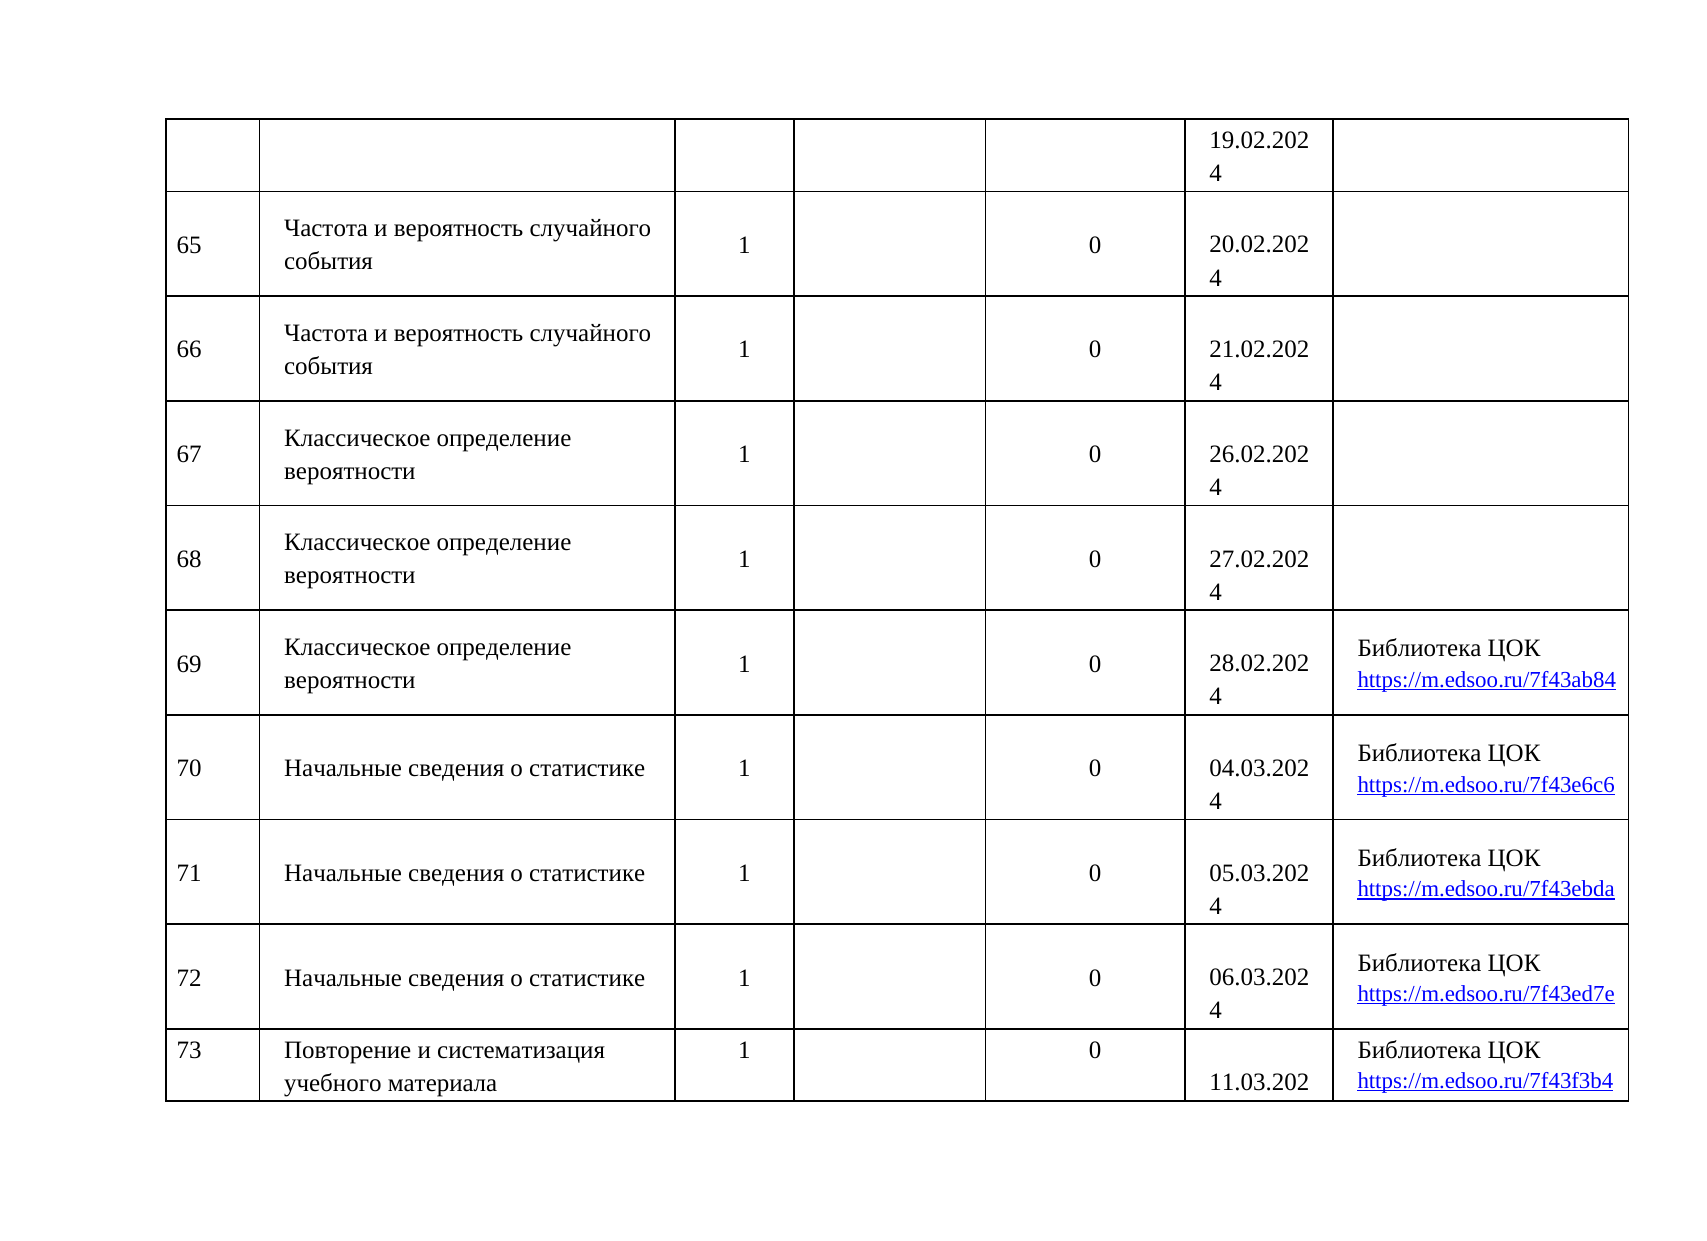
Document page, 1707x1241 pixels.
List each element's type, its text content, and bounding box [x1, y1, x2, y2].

table_cell Библиотека ЦОК https://m.edsoo.ru/7f43e6c6 [1334, 716, 1628, 819]
table_cell 19.02.2024 [1186, 120, 1332, 191]
table_cell 0 [986, 192, 1184, 295]
table_cell 68 [167, 506, 259, 609]
table_cell 06.03.2024 [1186, 925, 1332, 1028]
table_cell [795, 925, 985, 1028]
table_cell 1 [676, 925, 793, 1028]
table_cell 1 [676, 402, 793, 504]
table_cell [1334, 192, 1628, 295]
table_cell [795, 1030, 985, 1100]
table_cell 1 [676, 1030, 793, 1100]
table_cell 05.03.2024 [1186, 820, 1332, 923]
table_cell 1 [676, 506, 793, 609]
table_cell 73 [167, 1030, 259, 1100]
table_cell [1334, 1030, 1628, 1100]
table_cell 0 [986, 120, 1184, 191]
table_cell [1334, 297, 1628, 400]
table_cell [795, 120, 985, 191]
table_cell 69 [167, 611, 259, 714]
table_cell Частота и вероятность случайного события [260, 297, 674, 400]
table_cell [260, 120, 674, 191]
table_cell 26.02.2024 [1186, 402, 1332, 504]
table_cell 0 [986, 506, 1184, 609]
table_cell Классическое определение вероятности [260, 402, 674, 504]
table_cell Начальные сведения о статистике [260, 925, 674, 1028]
table_cell Библиотека ЦОК https://m.edsoo.ru/7f43ebda [1334, 820, 1628, 923]
table_cell 1 [676, 716, 793, 819]
table_cell 66 [167, 297, 259, 400]
table_cell 1 [676, 120, 793, 191]
table_cell [795, 297, 985, 400]
table_cell 21.02.2024 [1186, 297, 1332, 400]
table_cell [795, 716, 985, 819]
table_cell [795, 192, 985, 295]
table_cell 67 [167, 402, 259, 504]
table_cell 0 [986, 297, 1184, 400]
table_cell 1 [676, 611, 793, 714]
table_cell 70 [167, 716, 259, 819]
table_cell 04.03.2024 [1186, 716, 1332, 819]
table_cell Начальные сведения о статистике [260, 716, 674, 819]
table_cell 28.02.2024 [1186, 611, 1332, 714]
table_cell 65 [167, 192, 259, 295]
table_cell 0 [986, 925, 1184, 1028]
table_cell [1334, 506, 1628, 609]
table_cell Библиотека ЦОК https://m.edsoo.ru/7f43ab84 [1334, 611, 1628, 714]
table_cell 0 [986, 820, 1184, 923]
table_cell Библиотека ЦОК https://m.edsoo.ru/7f43ed7e [1334, 925, 1628, 1028]
table_cell 27.02.2024 [1186, 506, 1332, 609]
table_cell 1 [676, 192, 793, 295]
table_cell Частота и вероятность случайного события [260, 192, 674, 295]
table_cell 1 [676, 820, 793, 923]
table_cell 0 [986, 1030, 1184, 1100]
table_cell 0 [986, 402, 1184, 504]
table_cell [795, 611, 985, 714]
table_cell 0 [986, 611, 1184, 714]
table_cell [795, 402, 985, 504]
table_cell [1334, 402, 1628, 504]
table_cell Классическое определение вероятности [260, 611, 674, 714]
table_cell 72 [167, 925, 259, 1028]
table_cell [1334, 120, 1628, 191]
table_cell 11.03.2024 [1186, 1030, 1332, 1100]
table_cell 1 [676, 297, 793, 400]
table_cell 71 [167, 820, 259, 923]
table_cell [260, 1030, 674, 1100]
table_cell Классическое определение вероятности [260, 506, 674, 609]
table_cell [795, 506, 985, 609]
table_cell 20.02.2024 [1186, 192, 1332, 295]
table_cell [795, 820, 985, 923]
table_cell 64 [167, 120, 259, 191]
table_cell Начальные сведения о статистике [260, 820, 674, 923]
table_cell 0 [986, 716, 1184, 819]
